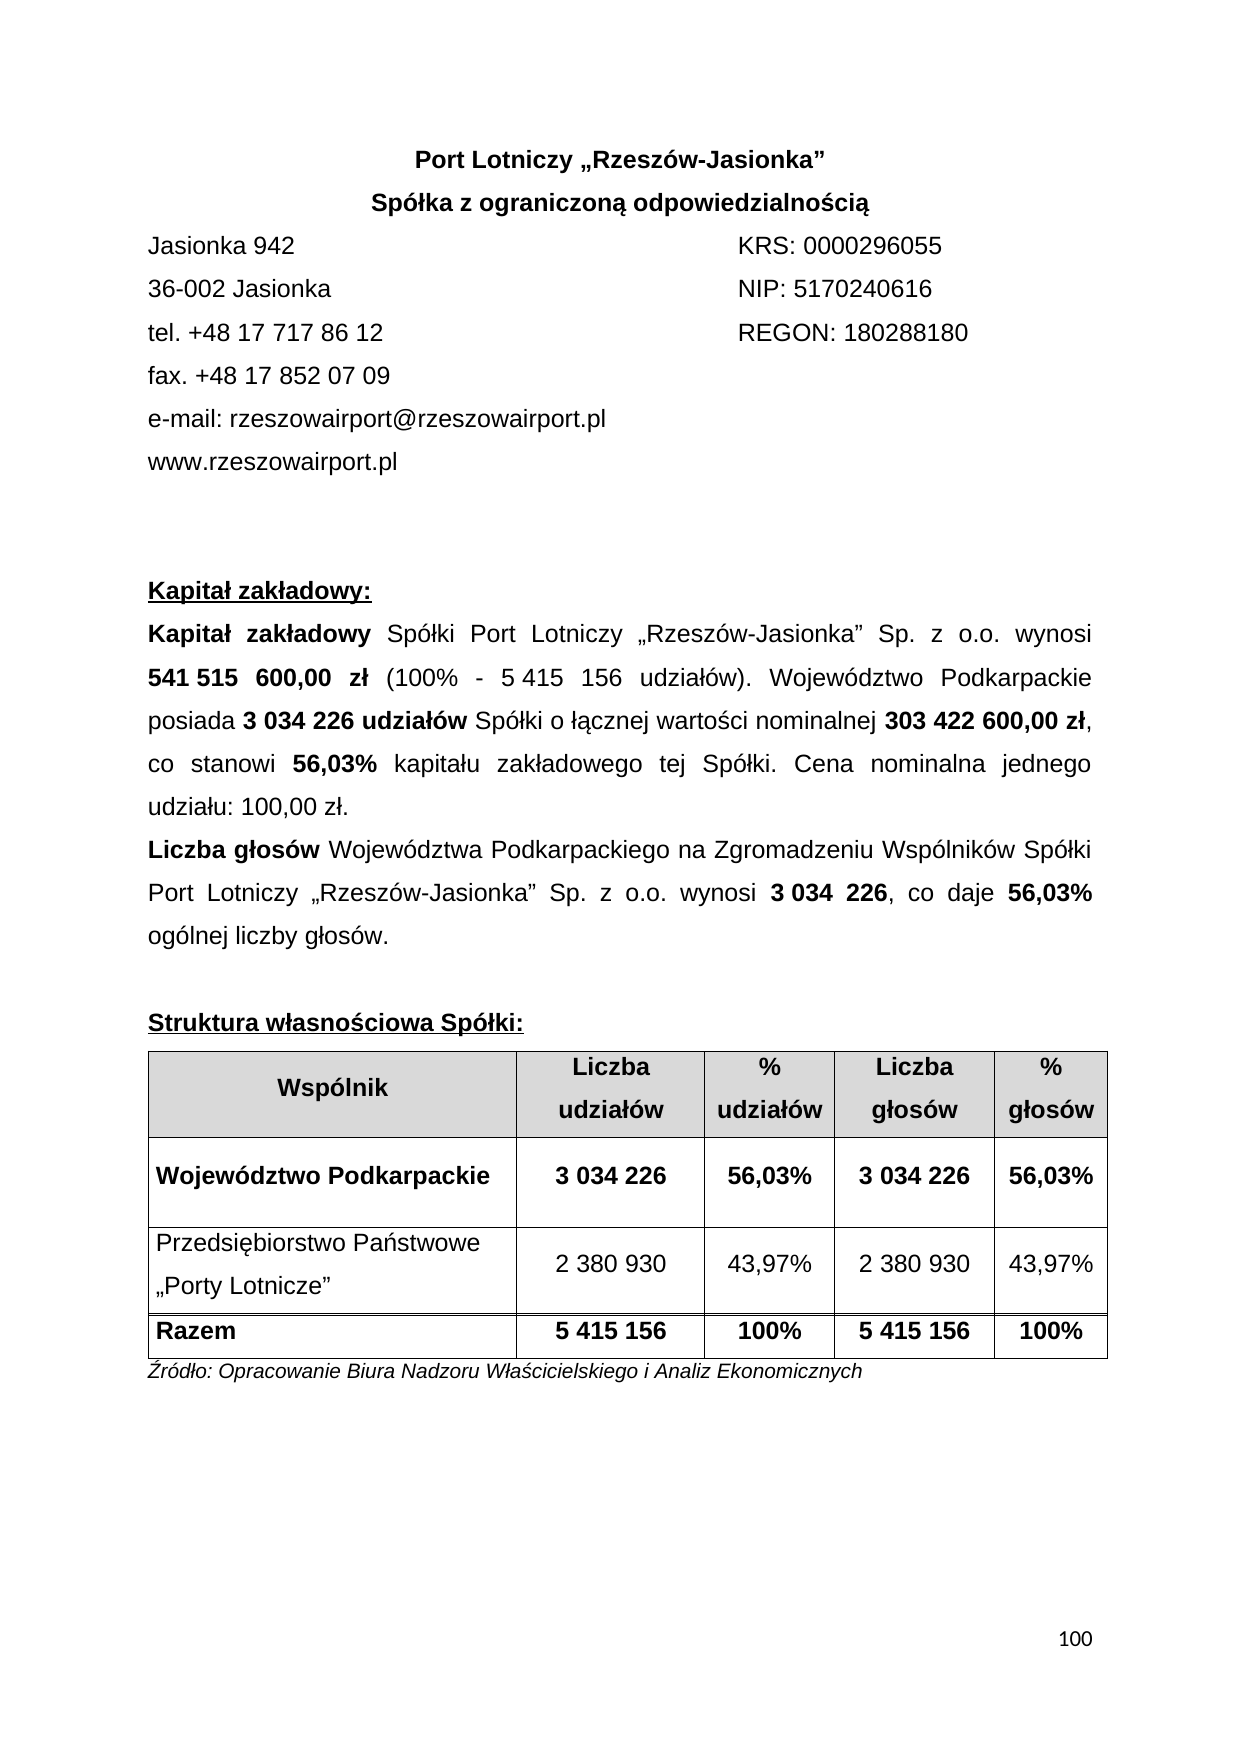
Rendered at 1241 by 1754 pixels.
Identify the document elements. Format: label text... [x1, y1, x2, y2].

table_cell 100% [995, 1316, 1107, 1358]
text www.rzeszowairport.pl [148, 447, 1092, 476]
table_header % głosów [995, 1052, 1107, 1137]
text e-mail: rzeszowairport@rzeszowairport.pl [148, 404, 1092, 432]
table_header Wspólnik [149, 1052, 516, 1137]
table_header Liczba głosów [835, 1052, 994, 1137]
text Jasionka 942 KRS: 0000296055 [148, 231, 1092, 260]
table_cell 5 415 156 [517, 1316, 704, 1358]
table_cell 56,03% [705, 1138, 834, 1227]
table_cell 43,97% [705, 1228, 834, 1313]
table_cell 2 380 930 [517, 1228, 704, 1313]
text 36-002 Jasionka NIP: 5170240616 [148, 274, 1092, 303]
text fax. +48 17 852 07 09 [148, 361, 1092, 389]
text Liczba głosów Województwa Podkarpackiego na Zgromadzeniu Wspólników Spółki Port Lotniczy „Rzeszów-Jasionka” Sp. z o.o. wynosi 3 034 226, co daje 56,03% ogólnej liczby głosów. [148, 835, 1092, 950]
text Port Lotniczy „Rzeszów-Jasionka” [148, 145, 1092, 174]
text Struktura własnościowa Spółki: [148, 1007, 1092, 1036]
text Kapitał zakładowy: [148, 576, 1092, 605]
table_header Liczba udziałów [517, 1052, 704, 1137]
table_cell 3 034 226 [835, 1138, 994, 1227]
table_cell 43,97% [995, 1228, 1107, 1313]
text Źródło: Opracowanie Biura Nadzoru Właścicielskiego i Analiz Ekonomicznych [148, 1359, 1092, 1383]
text tel. +48 17 717 86 12 REGON: 180288180 [148, 317, 1092, 346]
text Kapitał zakładowy Spółki Port Lotniczy „Rzeszów-Jasionka” Sp. z o.o. wynosi 541 515 600,00 zł (100% - 5 415 156 udziałów). Województwo Podkarpackie posiada 3 034 226 udziałów Spółki o łącznej wartości nominalnej 303 422 600,00 zł, co stanowi 56,03% kapitału zakładowego tej Spółki. Cena nominalna jednego udziału: 100,00 zł. [148, 619, 1092, 821]
text Spółka z ograniczoną odpowiedzialnością [148, 188, 1092, 217]
table_cell Przedsiębiorstwo Państwowe „Porty Lotnicze” [149, 1228, 516, 1313]
table_header % udziałów [705, 1052, 834, 1137]
table_cell 100% [705, 1316, 834, 1358]
table_cell Razem [149, 1316, 516, 1358]
table_cell 56,03% [995, 1138, 1107, 1227]
table_cell 2 380 930 [835, 1228, 994, 1313]
table_cell 5 415 156 [835, 1316, 994, 1358]
table_cell Województwo Podkarpackie [149, 1138, 516, 1227]
table_cell 3 034 226 [517, 1138, 704, 1227]
